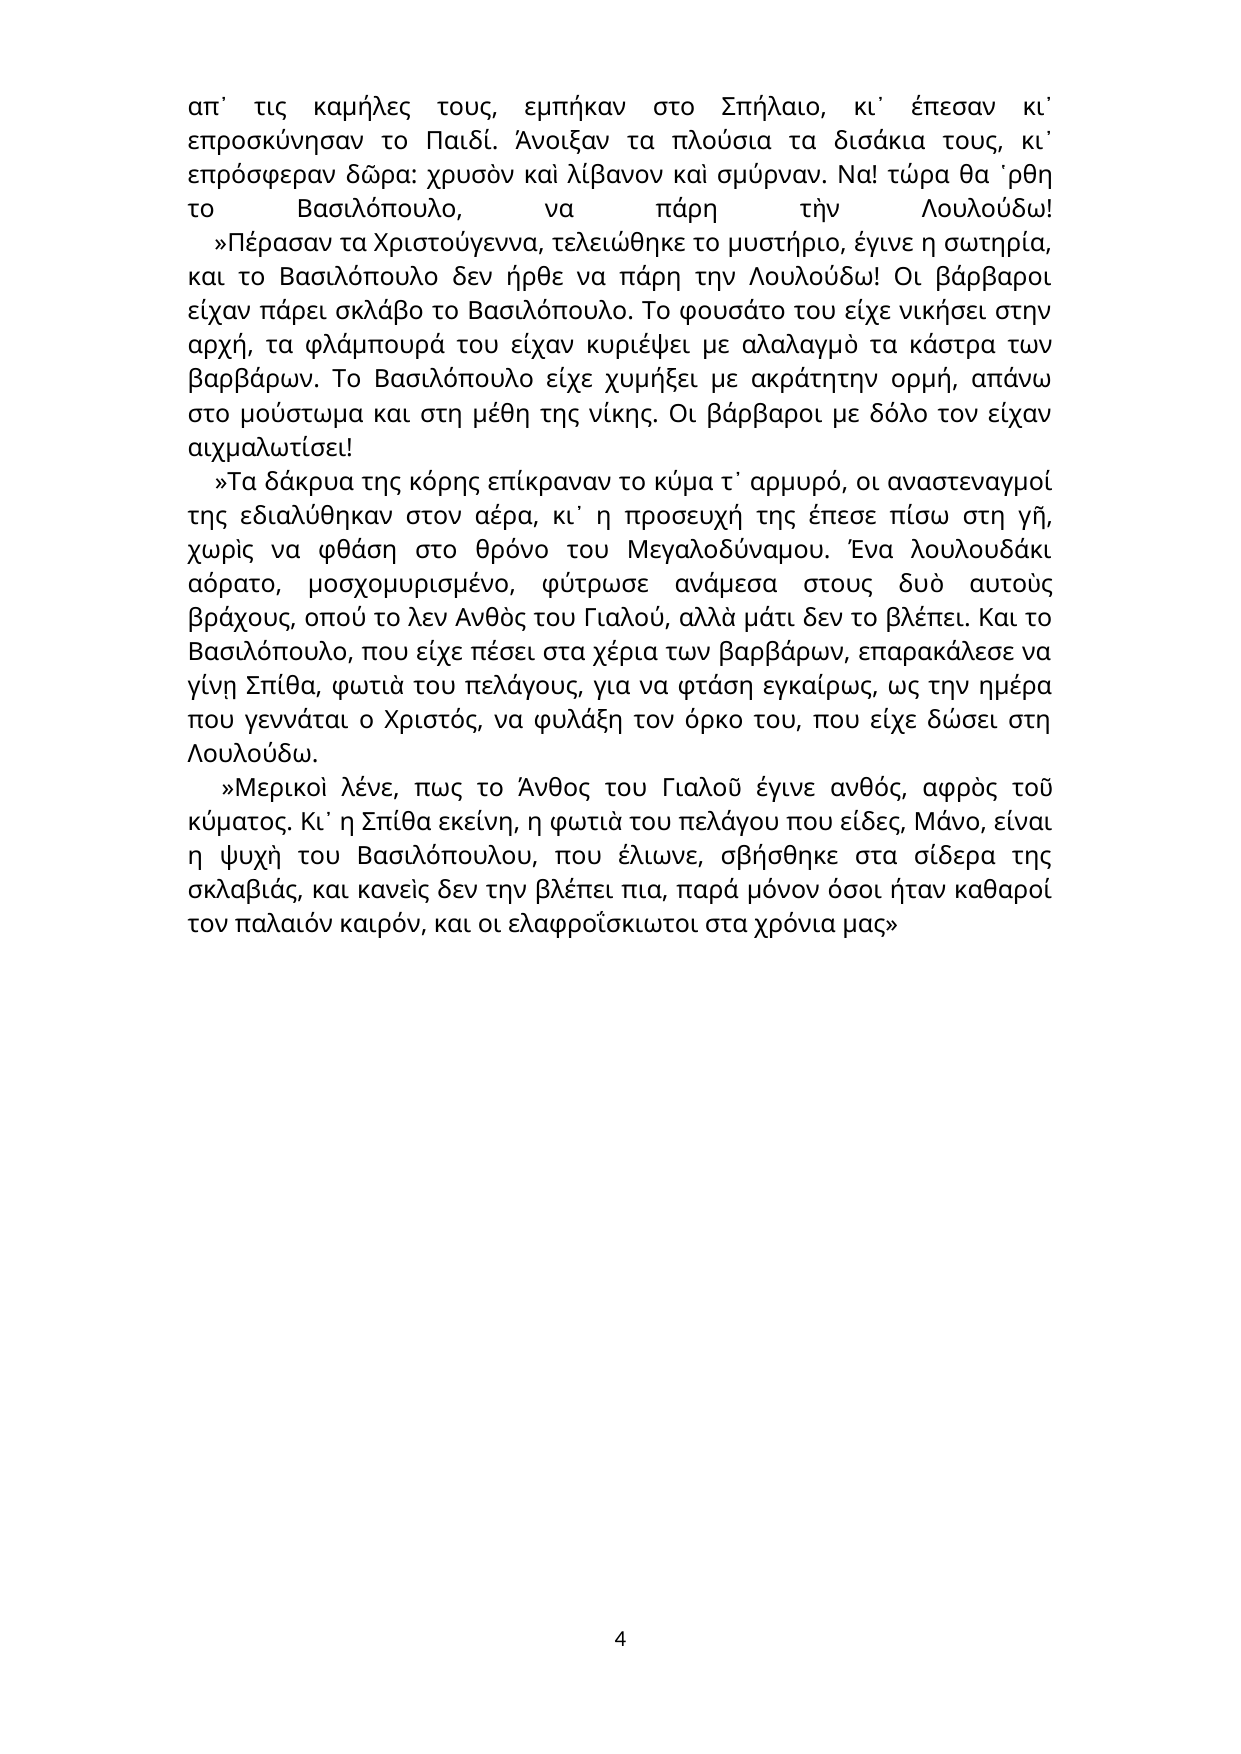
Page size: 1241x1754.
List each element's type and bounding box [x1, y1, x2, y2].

text [187, 89, 1053, 940]
